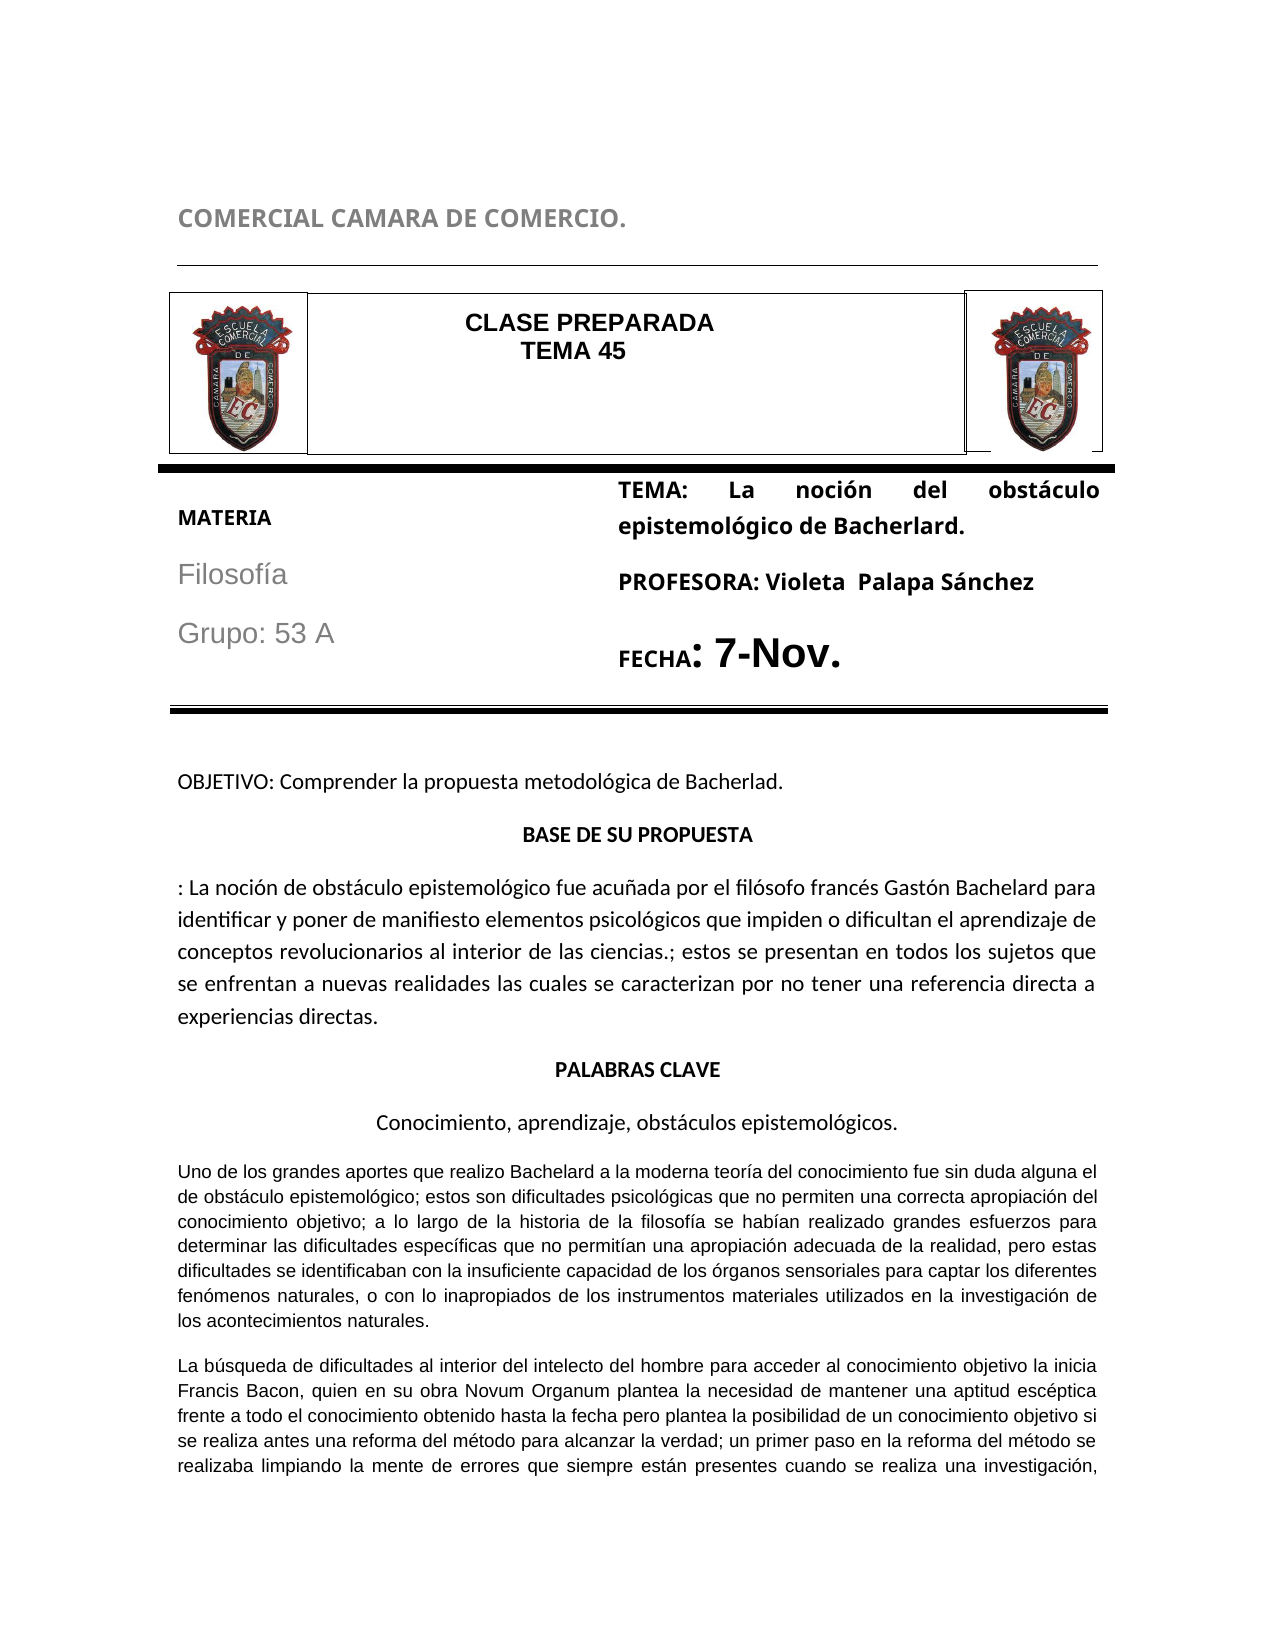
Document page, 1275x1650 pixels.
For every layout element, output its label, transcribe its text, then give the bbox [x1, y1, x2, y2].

text COMERCIAL CAMARA DE COMERCIO. [177, 201, 1098, 235]
text Conocimiento, aprendizaje, obstáculos epistemológicos. [177, 1108, 1098, 1136]
text Uno de los grandes aportes que realizo Bachelard a la moderna teoría del conocimiento fue sin duda alguna el de obstáculo epistemológico; estos son dificultades psicológicas que no permiten una correcta apropiación del conocimiento objetivo; a lo largo de la historia de la filosofía se habían realizado grandes esfuerzos para determinar las dificultades específicas que no permitían una apropiación adecuada de la realidad, pero estas dificultades se identificaban con la insuficiente capacidad de los órganos sensoriales para captar los diferentes fenómenos naturales, o con lo inapropiados de los instrumentos materiales utilizados en la investigación de los acontecimientos naturales. [177, 1161, 1098, 1331]
text OBJETIVO: Comprender la propuesta metodológica de Bacherlad. [177, 767, 1098, 795]
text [177, 1355, 1098, 1476]
picture [192, 305, 293, 452]
text PALABRAS CLAVE [177, 1055, 1098, 1083]
text BASE DE SU PROPUESTA [177, 820, 1098, 848]
picture [991, 306, 1092, 452]
table_header MATERIA Filosofía Grupo: 53 A [170, 474, 611, 704]
text : La noción de obstáculo epistemológico fue acuñada por el filósofo francés Gastón Bachelard para identificar y poner de manifiesto elementos psicológicos que impiden o dificultan el aprendizaje de conceptos revolucionarios al interior de las ciencias.; estos se presentan en todos los sujetos que se enfrentan a nuevas realidades las cuales se caracterizan por no tener una referencia directa a experiencias directas. [177, 873, 1098, 1030]
table_header TEMA: La noción del obstáculo epistemológico de Bacherlard. PROFESORA: Violeta Palapa Sánchez FECHA: 7-Nov. [611, 474, 1107, 704]
